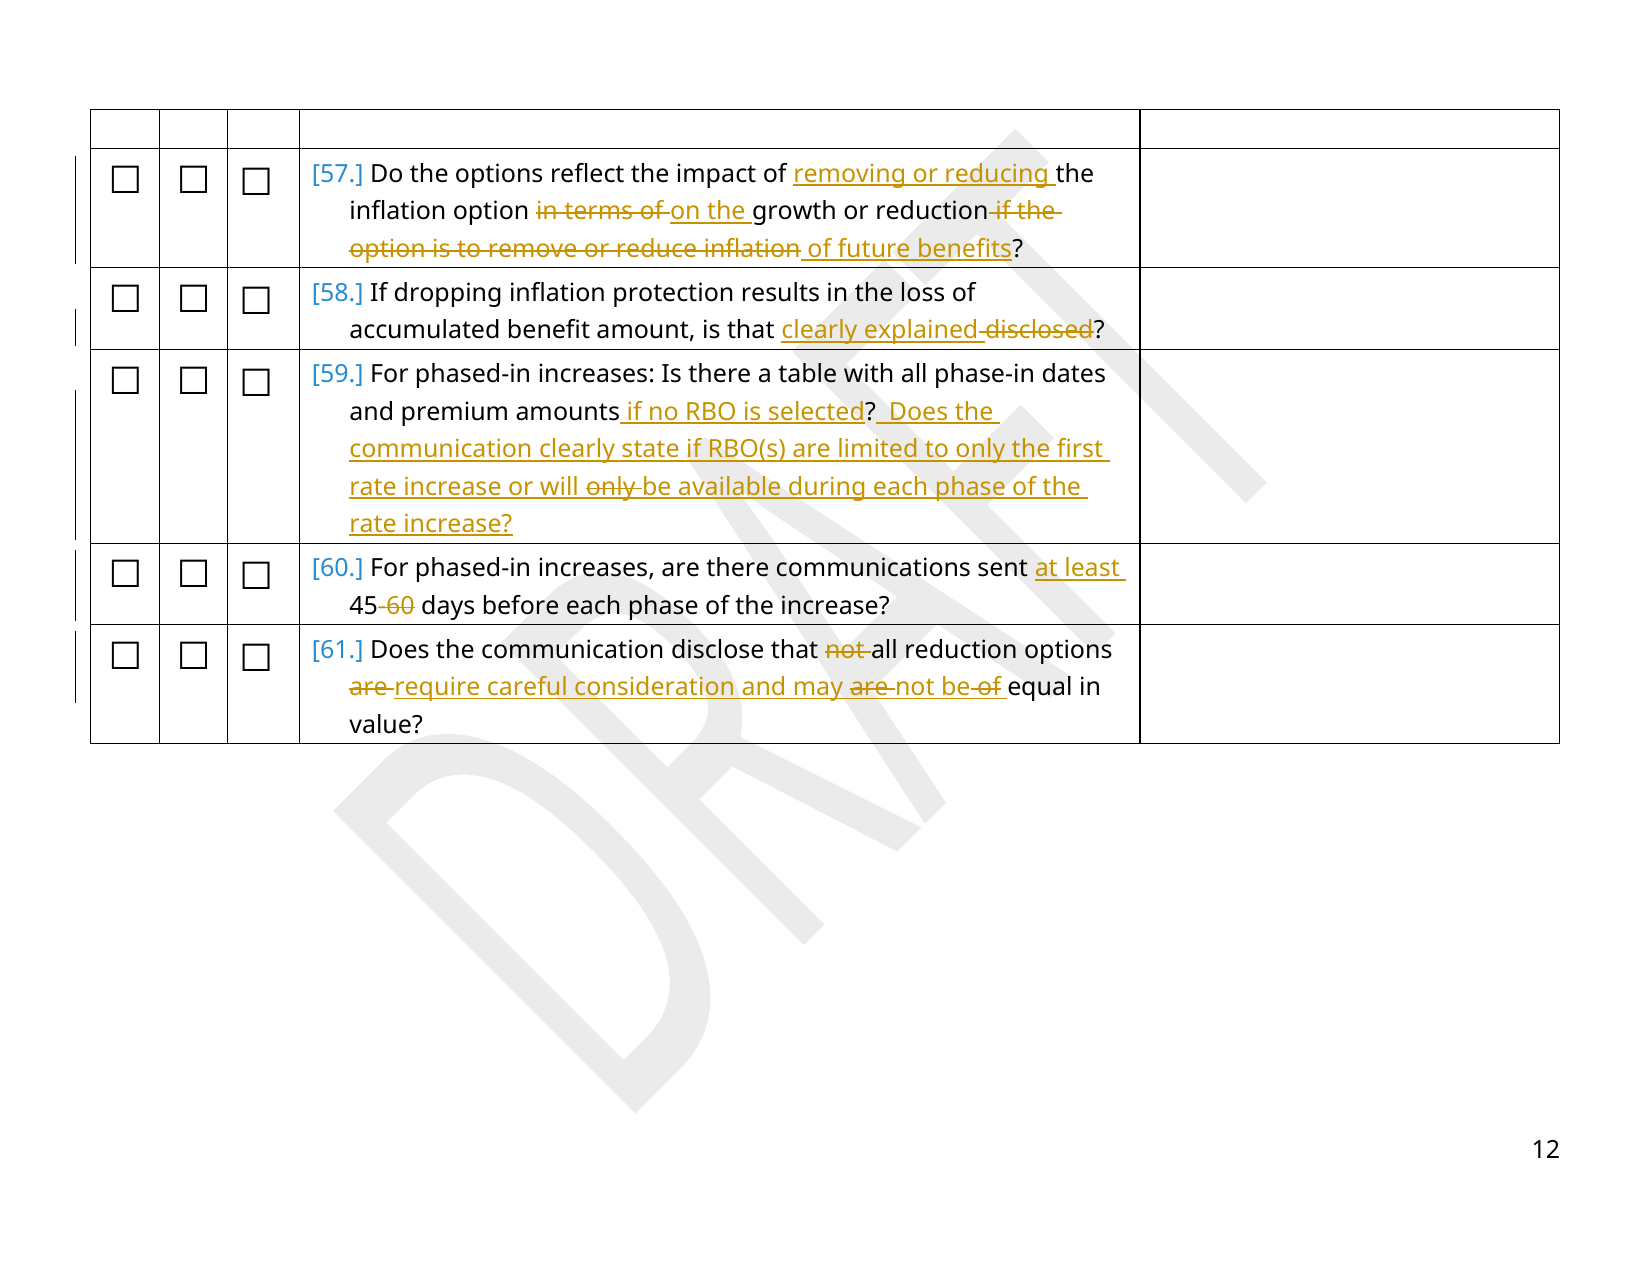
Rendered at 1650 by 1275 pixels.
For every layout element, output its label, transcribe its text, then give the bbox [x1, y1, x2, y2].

table_cell [91, 350, 159, 543]
table_cell [160, 544, 227, 624]
table_cell [1141, 544, 1559, 624]
table_cell [228, 544, 299, 624]
table_cell [1141, 149, 1559, 267]
table_cell [1141, 110, 1559, 148]
table_cell [228, 149, 299, 267]
table_cell [91, 149, 159, 267]
table_cell [160, 625, 227, 743]
table_cell [228, 350, 299, 543]
table_cell [160, 110, 227, 148]
table_cell [91, 110, 159, 148]
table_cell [300, 110, 1139, 148]
table_cell [91, 268, 159, 349]
table_cell [160, 149, 227, 267]
table_cell [91, 544, 159, 624]
table_cell If dropping inflation protection results in the loss of accumulated benefit amount, is that ? [300, 268, 1139, 349]
table_cell [228, 268, 299, 349]
table_cell Does the communication disclose that all reduction options equal in value? [300, 625, 1139, 743]
table_cell [160, 350, 227, 543]
table_cell [228, 110, 299, 148]
table_cell For phased-in increases, are there communications sent 45 days before each phase of the increase? [300, 544, 1139, 624]
table_cell [228, 625, 299, 743]
table_cell [1141, 350, 1559, 543]
table_cell [1141, 625, 1559, 743]
table_cell [1141, 268, 1559, 349]
table_cell Do the options reflect the impact of the inflation option growth or reduction? [300, 149, 1139, 267]
table_cell [160, 268, 227, 349]
table_cell [91, 625, 159, 743]
table_cell For phased-in increases: Is there a table with all phase-in dates and premium amounts? [300, 350, 1139, 543]
